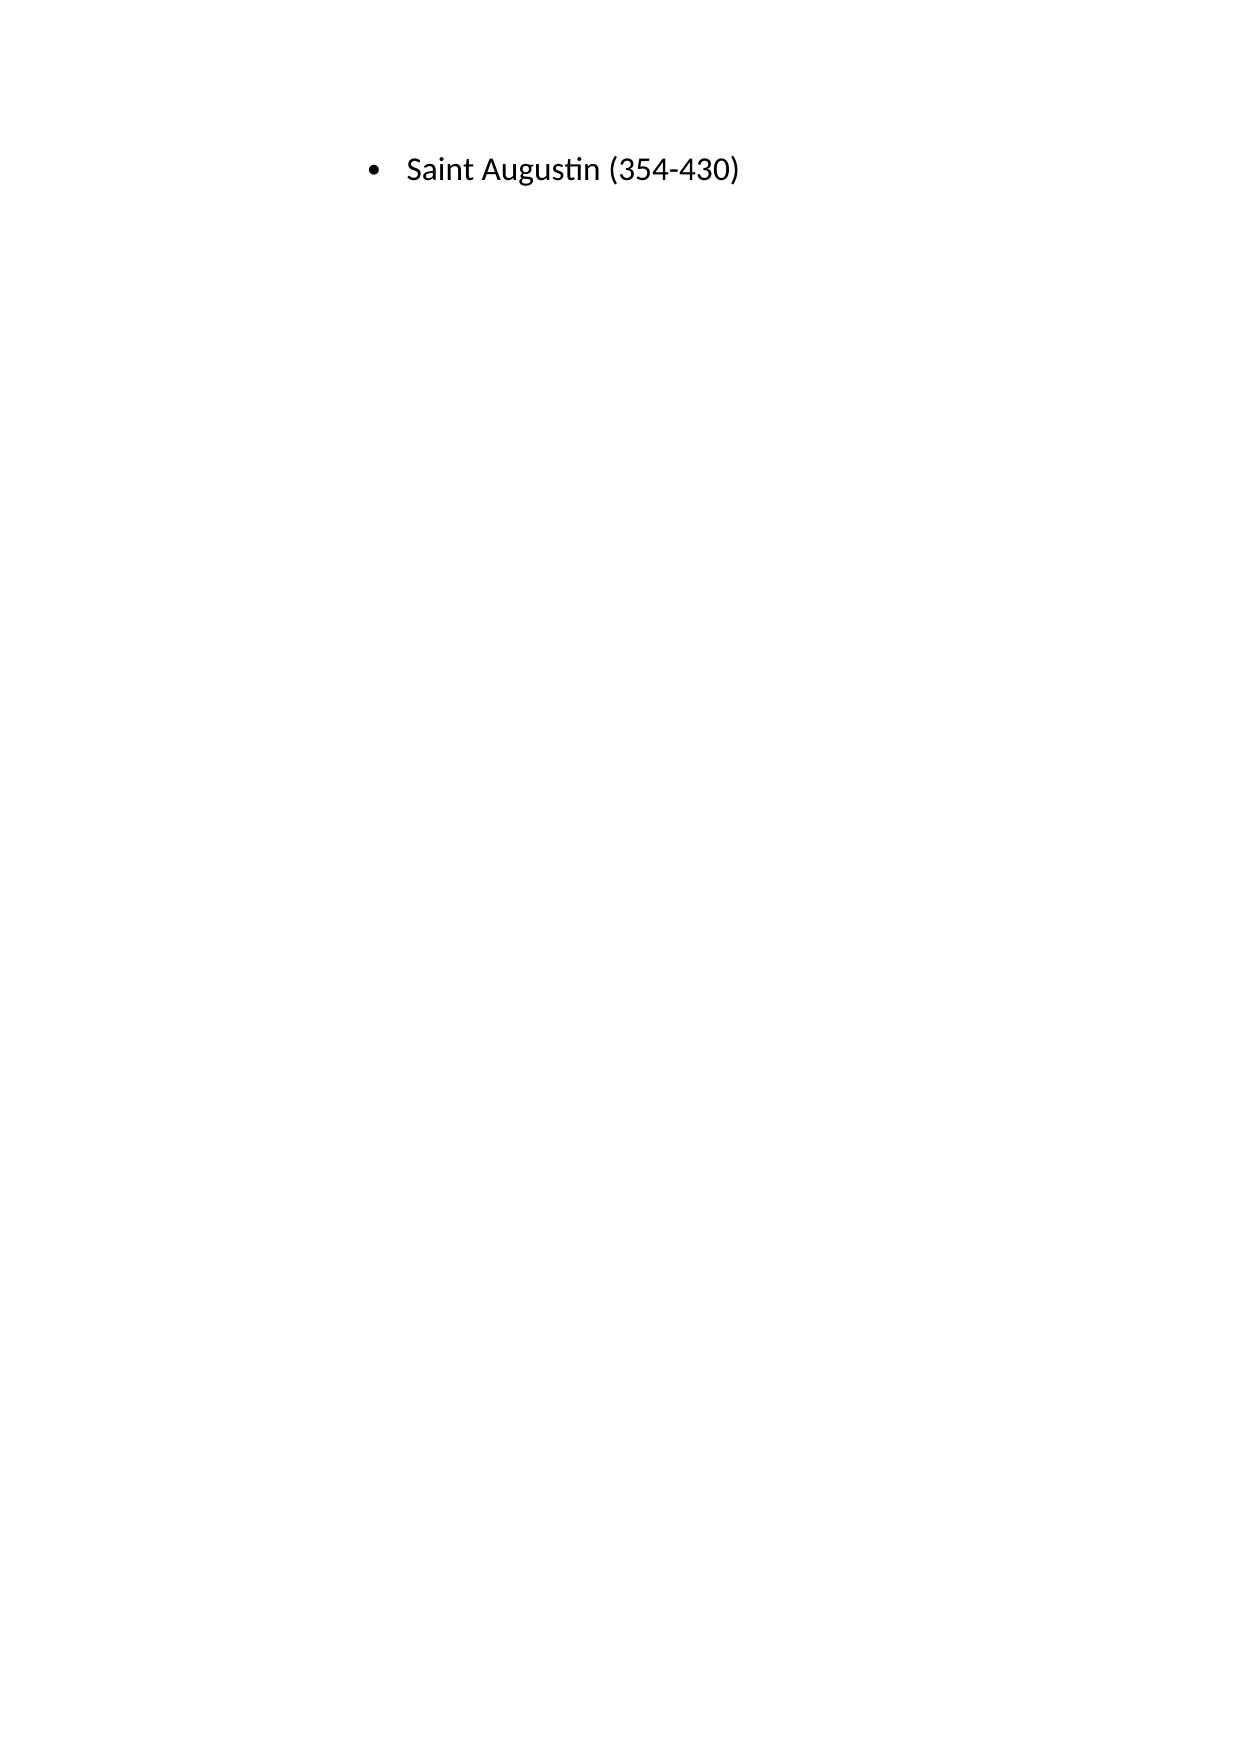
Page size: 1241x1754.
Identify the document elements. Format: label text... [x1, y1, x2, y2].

list Saint Augustin (354-430) [369, 148, 1093, 188]
